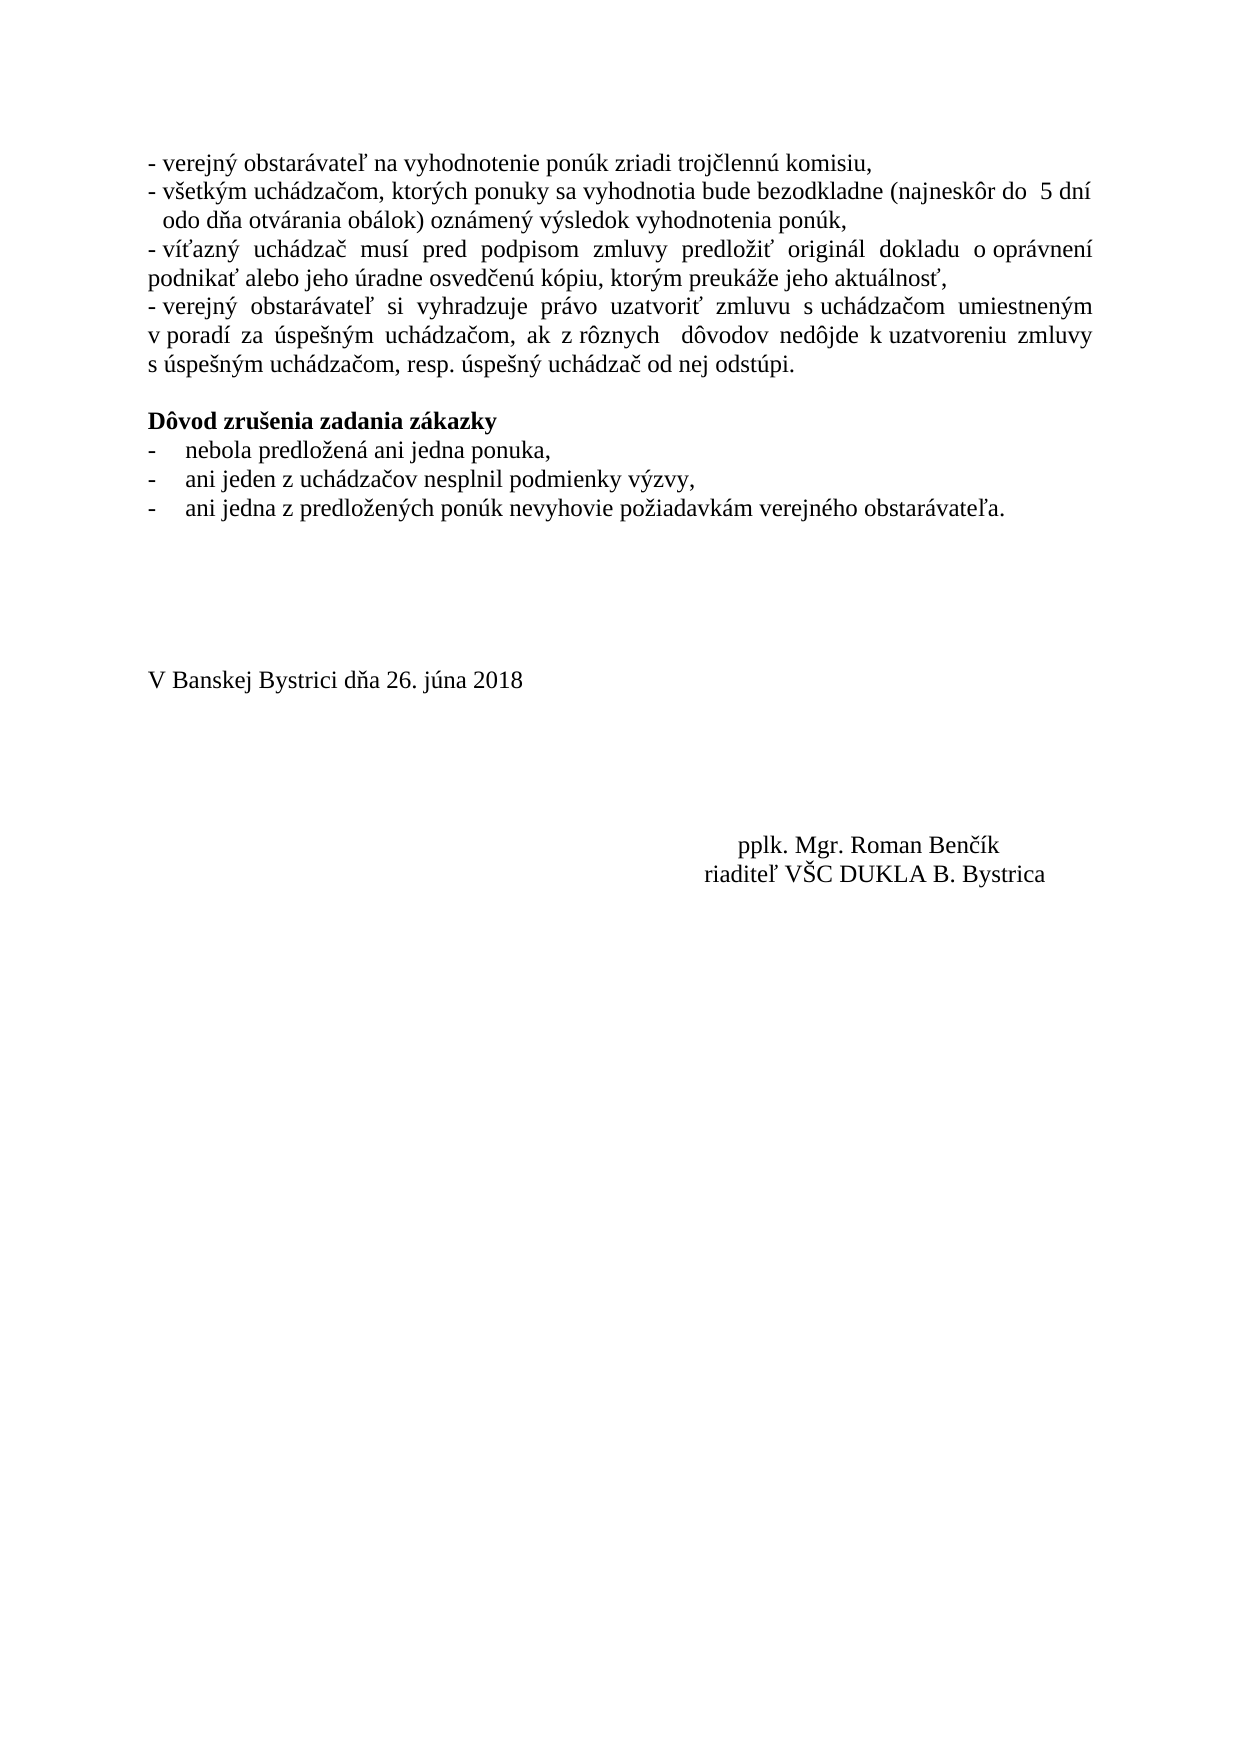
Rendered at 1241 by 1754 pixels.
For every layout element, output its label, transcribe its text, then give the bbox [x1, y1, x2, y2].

list všetkým uchádzačom, ktorých ponuky sa vyhodnotia bude bezodkladne (najneskôr do 5 dní odo dňa otvárania obálok) oznámený výsledok vyhodnotenia ponúk, [148, 176, 1093, 234]
text riaditeľ VŠC DUKLA B. Bystrica [532, 859, 1093, 888]
list ani jeden z uchádzačov nesplnil podmienky výzvy, [148, 464, 1093, 493]
list nebola predložená ani jedna ponuka, [148, 435, 1093, 464]
list verejný obstarávateľ si vyhradzuje právo uzatvoriť zmluvu s uchádzačom umiestneným v poradí za úspešným uchádzačom, ak z rôznych dôvodov nedôjde k uzatvoreniu zmluvy s úspešným uchádzačom, resp. úspešný uchádzač od nej odstúpi. [148, 291, 1093, 378]
text pplk. Mgr. Roman Benčík [738, 809, 1093, 859]
text V Banskej Bystrici dňa 26. júna 2018 [148, 665, 1093, 694]
list ani jedna z predložených ponúk nevyhovie požiadavkám verejného obstarávateľa. [148, 493, 1093, 521]
list víťazný uchádzač musí pred podpisom zmluvy predložiť originál dokladu o oprávnení podnikať alebo jeho úradne osvedčenú kópiu, ktorým preukáže jeho aktuálnosť, [148, 234, 1093, 291]
list Dôvod zrušenia zadania zákazky [148, 406, 1093, 435]
list verejný obstarávateľ na vyhodnotenie ponúk zriadi trojčlennú komisiu, [148, 148, 1093, 176]
